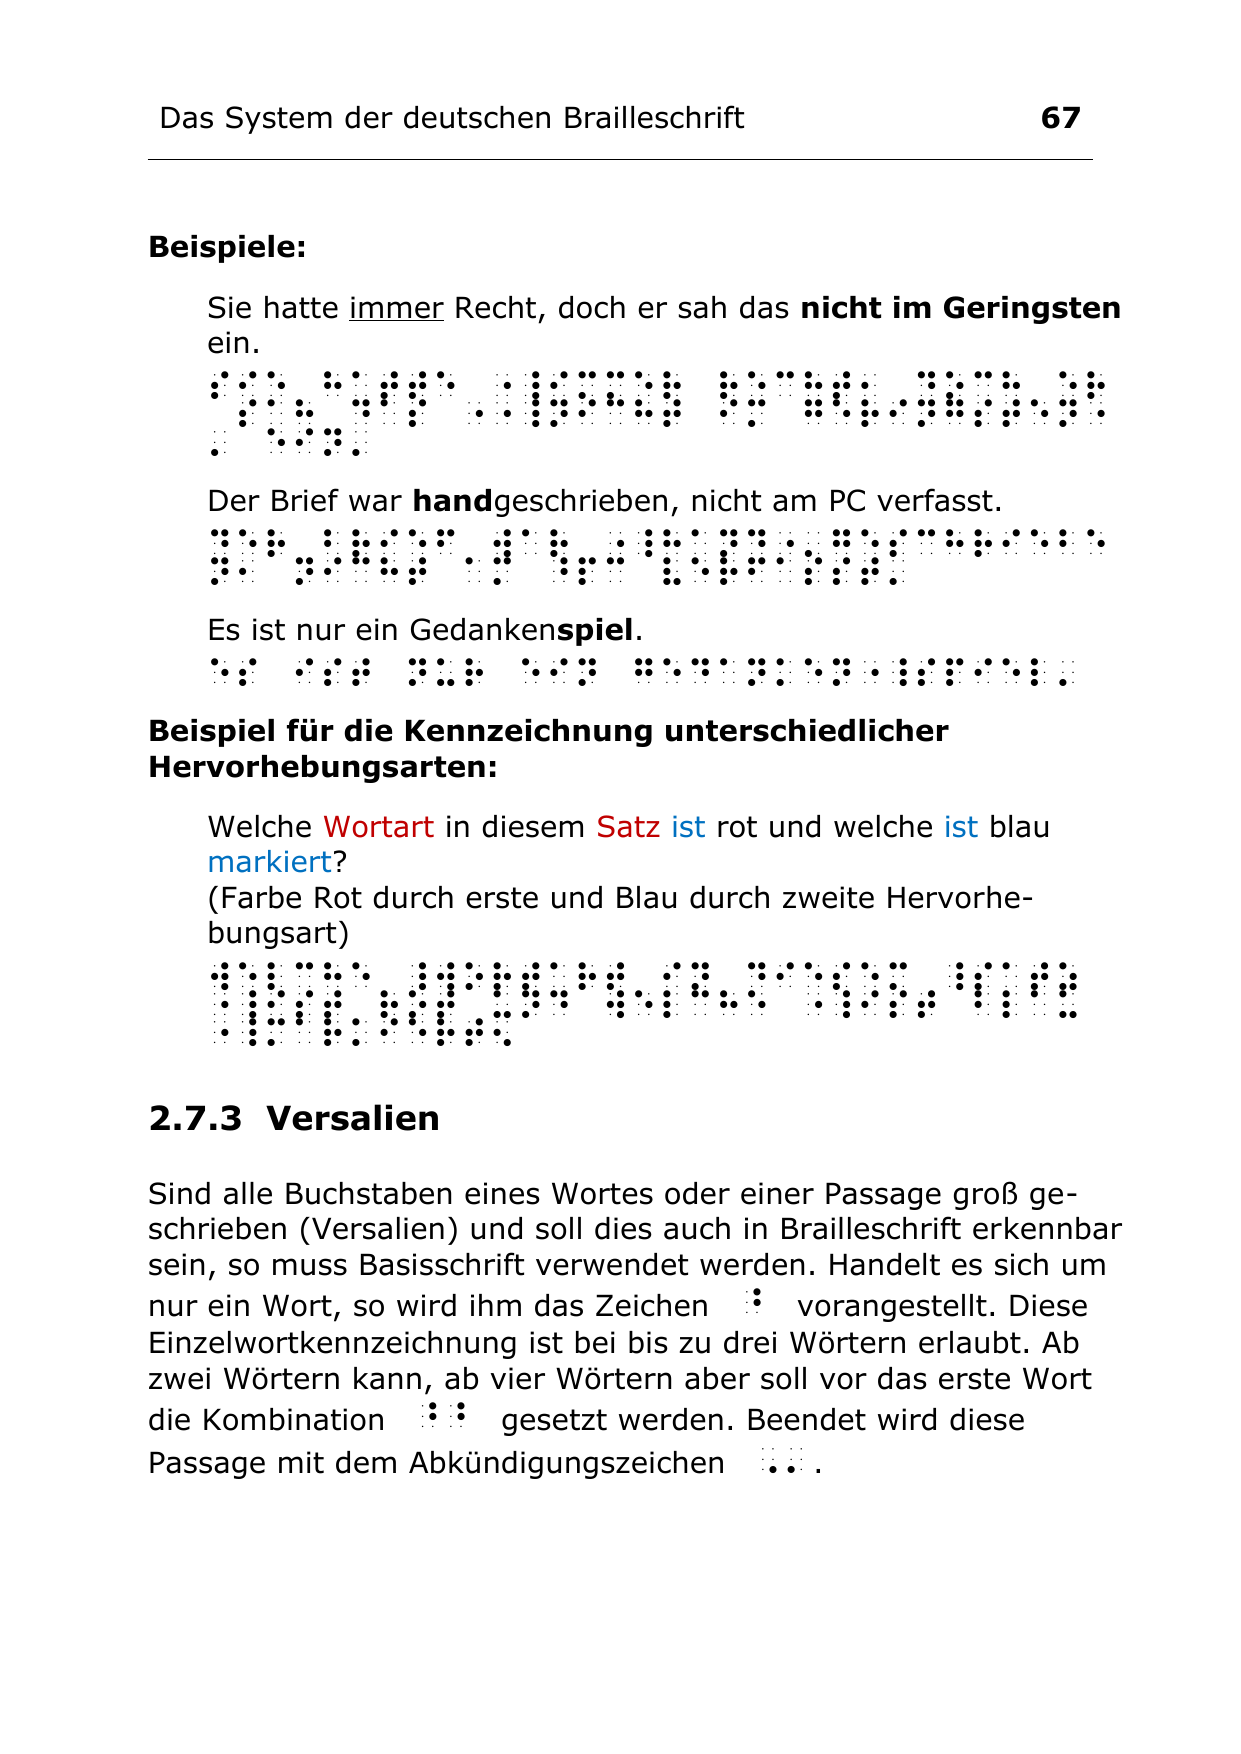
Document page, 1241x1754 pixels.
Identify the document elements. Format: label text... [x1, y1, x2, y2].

text Sind alle Buchstaben eines Wortes oder einer Passage groß geschrieben (Versalien) und soll dies auch in Brailleschrift erkennbar sein, so muss Basisschrift verwendet werden. Handelt es sich um nur ein Wort, so wird ihm das Zeichen⠀‌⠘⠀‌vorangestellt. Diese Einzelwortkennzeichnung ist bei bis zu drei Wörtern erlaubt. Ab zwei Wörtern kann, ab vier Wörtern aber soll vor das erste Wort die Kombination⠀‌⠘⠘⠀‌gesetzt werden. Beendet wird diese Passage mit dem Abkündigungszeichen⠀‌⠠⠄. [148, 1175, 1122, 1481]
text Es ist nur ein Gedankenspiel. [207, 611, 1122, 646]
text ⠺⠑⠇⠉⠓⠑⠀⠸⠺⠕⠗⠞⠁⠗⠞⠀⠊⠝⠀⠙⠊⠑⠎⠑⠍⠀⠸⠎⠁⠞⠵⠀⠐⠸⠊⠎⠞⠀⠗⠕⠞⠀⠥⠝⠙⠀⠺⠑⠇⠉⠓⠑⠀⠐⠸⠊⠎⠞⠀⠃⠇⠁⠥⠀⠐⠸⠍⠁⠗⠅⠊⠑⠗⠞⠢ [207, 962, 1122, 1047]
text Beispiele: [148, 228, 1122, 264]
text ⠙⠑⠗⠀⠃⠗⠊⠑⠋⠀⠺⠁⠗⠀⠐⠸⠓⠁⠝⠙⠐⠄⠛⠑⠎⠉⠓⠗⠊⠑⠃⠑⠝⠂⠀⠝⠊⠉⠓⠞⠀⠁⠍⠀⠘⠏⠉⠀⠧⠑⠗⠋⠁⠎⠎⠞⠄ [207, 529, 1122, 586]
text Welche Wortart in diesem Satz ist rot und welche ist blau markiert? (Farbe Rot durch erste und Blau durch zweite Hervorhebungsart) [207, 808, 1122, 950]
text ⠎⠊⠑⠀⠓⠁⠞⠞⠑⠀⠐⠸⠊⠍⠍⠑⠗⠀⠗⠑⠉⠓⠞⠂⠀⠙⠕⠉⠓⠀⠑⠗⠀⠎⠁⠓⠀⠙⠁⠎⠀⠐⠐⠸⠝⠊⠉⠓⠞⠀⠊⠍⠀⠛⠑⠗⠊⠝⠛⠎⠞⠑⠝⠐⠄⠀⠑⠊⠝⠄ [207, 372, 1122, 457]
subtitle 2.7.3 Versalien [148, 1097, 1122, 1137]
text ⠑⠎⠀⠊⠎⠞⠀⠝⠥⠗⠀⠑⠊⠝⠀⠛⠑⠙⠁⠝⠅⠑⠝⠐⠸⠎⠏⠊⠑⠇⠄ [207, 659, 1122, 687]
text Sie hatte immer Recht, doch er sah das nicht im Geringsten ein. [207, 289, 1122, 359]
text Der Brief war handgeschrieben, nicht am PC verfasst. [207, 482, 1122, 517]
text Beispiel für die Kennzeichnung unterschiedlicher Hervorhebungsarten: [148, 712, 1122, 783]
